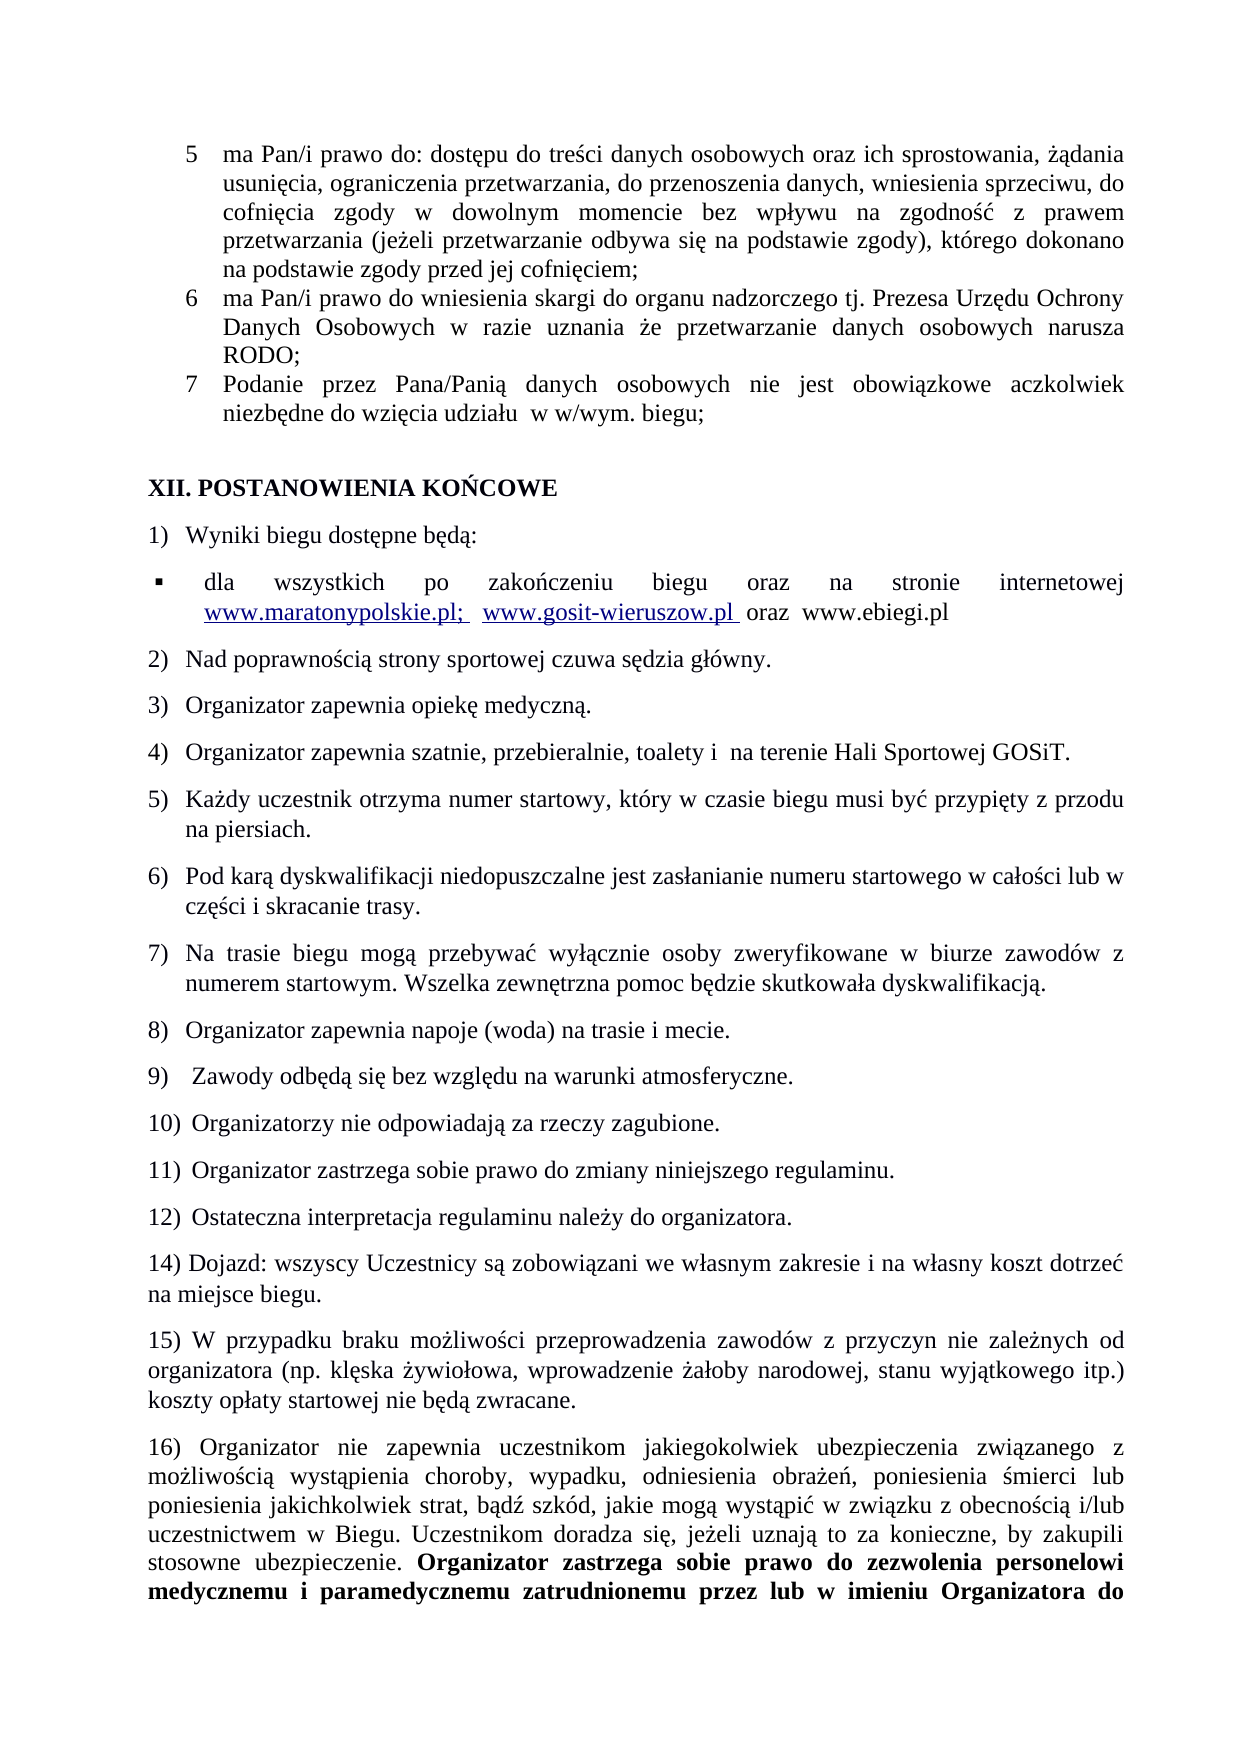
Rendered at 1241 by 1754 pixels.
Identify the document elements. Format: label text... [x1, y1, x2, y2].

list Organizatorzy nie odpowiadają za rzeczy zagubione. [148, 1108, 1125, 1137]
list Podanie przez Pana/Panią danych osobowych nie jest obowiązkowe aczkolwiek niezbędne do wzięcia udziału w w/wym. biegu; [185, 369, 1125, 427]
list Organizator zastrzega sobie prawo do zmiany niniejszego regulaminu. [148, 1155, 1125, 1184]
list Ostateczna interpretacja regulaminu należy do organizatora. [148, 1202, 1125, 1231]
list Organizator zapewnia opiekę medyczną. [148, 691, 1125, 719]
list Organizator zapewnia szatnie, przebieralnie, toalety i na terenie Hali Sportowej GOSiT. [148, 737, 1125, 766]
list dla wszystkich po zakończeniu biegu oraz na stronie internetowej www.maratonypolskie.pl; www.gosit-wieruszow.pl oraz www.ebiegi.pl [153, 567, 1125, 626]
text 15) W przypadku braku możliwości przeprowadzenia zawodów z przyczyn nie zależnych od organizatora (np. klęska żywiołowa, wprowadzenie żałoby narodowej, stanu wyjątkowego itp.) koszty opłaty startowej nie będą zwracane. [148, 1325, 1125, 1414]
list Nad poprawnością strony sportowej czuwa sędzia główny. [148, 644, 1125, 672]
list Pod karą dyskwalifikacji niedopuszczalne jest zasłanianie numeru startowego w całości lub w części i skracanie trasy. [148, 861, 1125, 920]
list Wyniki biegu dostępne będą: [148, 520, 1125, 549]
list Każdy uczestnik otrzyma numer startowy, który w czasie biegu musi być przypięty z przodu na piersiach. [148, 784, 1125, 843]
list Organizator zapewnia napoje (woda) na trasie i mecie. [148, 1015, 1125, 1043]
text 14) Dojazd: wszyscy Uczestnicy są zobowiązani we własnym zakresie i na własny koszt dotrzeć na miejsce biegu. [148, 1248, 1125, 1307]
text XII. POSTANOWIENIA KOŃCOWE [148, 473, 1125, 502]
list ma Pan/i prawo do wniesienia skargi do organu nadzorczego tj. Prezesa Urzędu Ochrony Danych Osobowych w razie uznania że przetwarzanie danych osobowych narusza RODO; [185, 283, 1125, 369]
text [148, 1432, 1125, 1605]
list ma Pan/i prawo do: dostępu do treści danych osobowych oraz ich sprostowania, żądania usunięcia, ograniczenia przetwarzania, do przenoszenia danych, wniesienia sprzeciwu, do cofnięcia zgody w dowolnym momencie bez wpływu na zgodność z prawem przetwarzania (jeżeli przetwarzanie odbywa się na podstawie zgody), którego dokonano na podstawie zgody przed jej cofnięciem; [185, 139, 1125, 283]
list Na trasie biegu mogą przebywać wyłącznie osoby zweryfikowane w biurze zawodów z numerem startowym. Wszelka zewnętrzna pomoc będzie skutkowała dyskwalifikacją. [148, 938, 1125, 997]
list Zawody odbędą się bez względu na warunki atmosferyczne. [148, 1061, 1125, 1090]
